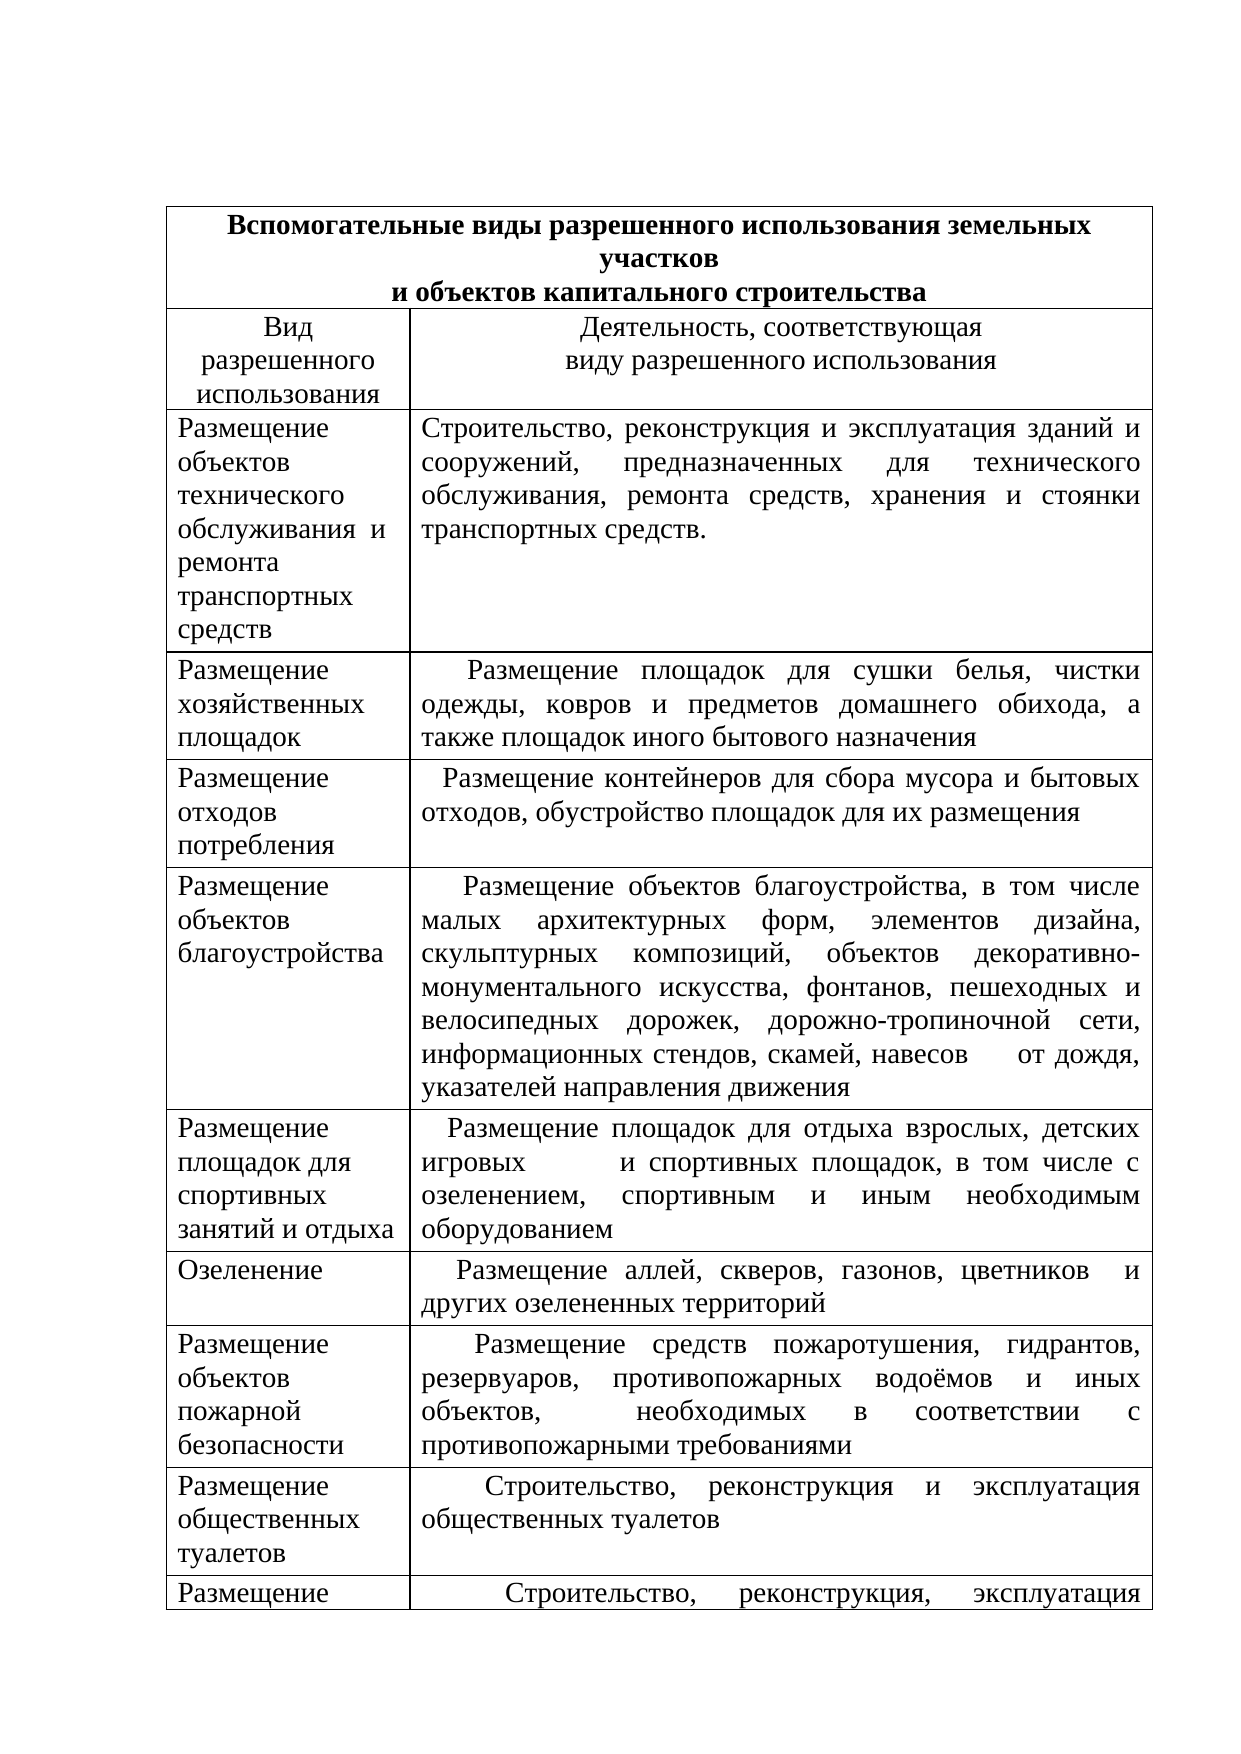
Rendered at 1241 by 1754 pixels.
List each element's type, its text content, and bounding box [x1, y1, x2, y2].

table_cell Размещение объектов благоустройства [167, 868, 409, 1109]
table_cell Размещение площадок для спортивных занятий и отдыха [167, 1110, 409, 1251]
table_cell Размещение общественных туалетов [167, 1468, 409, 1574]
table_header Вспомогательные виды разрешенного использования земельных участков и объектов капитального строительства [167, 207, 1152, 308]
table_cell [167, 1576, 409, 1609]
table_cell Размещение отходов потребления [167, 760, 409, 867]
table_cell Размещение площадок для сушки белья, чистки одежды, ковров и предметов домашнего обихода, а также площадок иного бытового назначения [411, 653, 1152, 759]
table_cell Озеленение [167, 1252, 409, 1325]
table_cell Размещение объектов технического обслуживания и ремонта транспортных средств [167, 410, 409, 651]
table_cell Размещение хозяйственных площадок [167, 653, 409, 759]
table_cell Размещение объектов пожарной безопасности [167, 1326, 409, 1467]
table_cell Деятельность, соответствующая виду разрешенного использования [411, 309, 1152, 409]
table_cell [411, 1576, 1152, 1609]
table_cell Размещение контейнеров для сбора мусора и бытовых отходов, обустройство площадок для их размещения [411, 760, 1152, 867]
table_cell Строительство, реконструкция и эксплуатация зданий и сооружений, предназначенных для технического обслуживания, ремонта средств, хранения и стоянки транспортных средств. [411, 410, 1152, 651]
table_cell Размещение средств пожаротушения, гидрантов, резервуаров, противопожарных водоёмов и иных объектов, необходимых в соответствии с противопожарными требованиями [411, 1326, 1152, 1467]
table_cell Размещение аллей, скверов, газонов, цветников и других озелененных территорий [411, 1252, 1152, 1325]
table_cell Размещение площадок для отдыха взрослых, детских игровых и спортивных площадок, в том числе с озеленением, спортивным и иным необходимым оборудованием [411, 1110, 1152, 1251]
table_cell Размещение объектов благоустройства, в том числе малых архитектурных форм, элементов дизайна, скульптурных композиций, объектов декоративно-монументального искусства, фонтанов, пешеходных и велосипедных дорожек, дорожно-тропиночной сети, информационных стендов, скамей, навесов от дождя, указателей направления движения [411, 868, 1152, 1109]
table_cell Вид разрешенного использования [167, 309, 409, 409]
table_cell Строительство, реконструкция и эксплуатация общественных туалетов [411, 1468, 1152, 1574]
